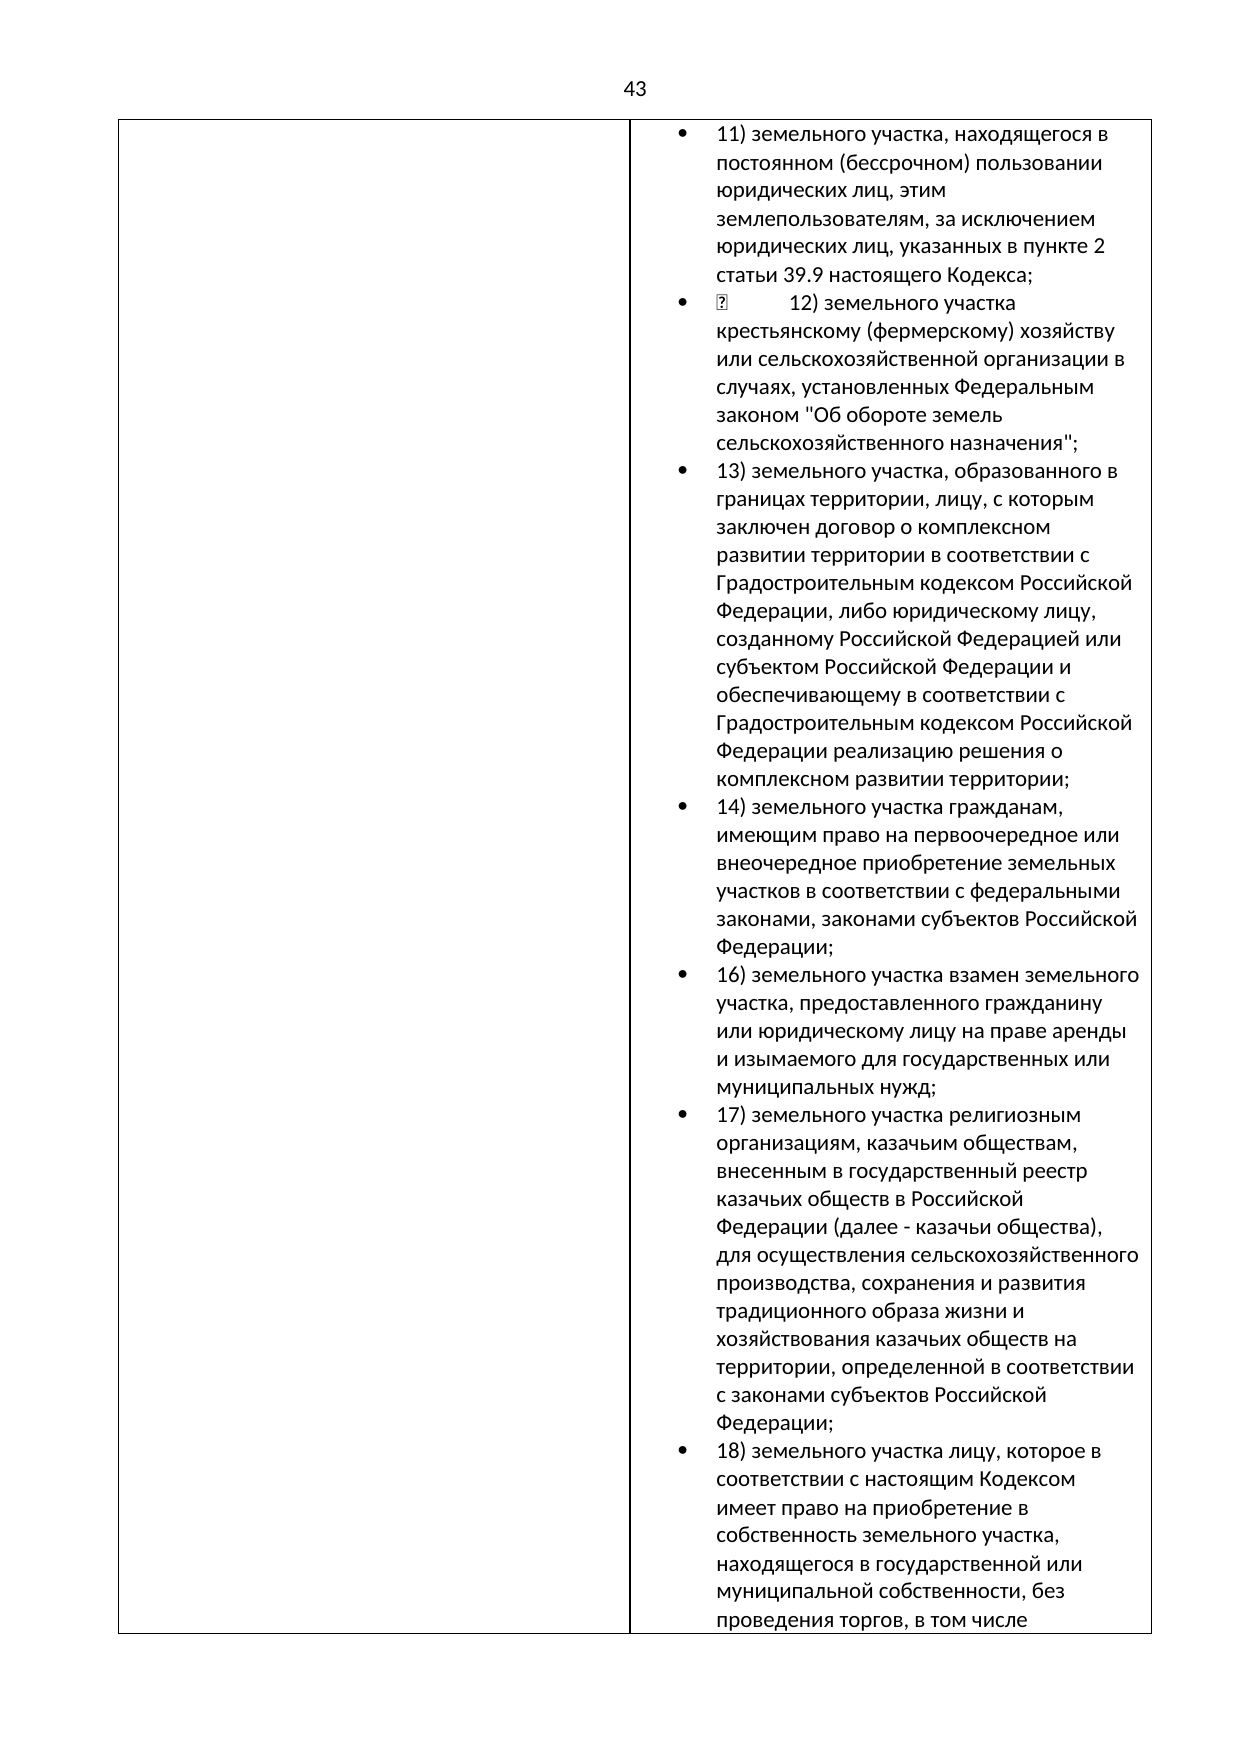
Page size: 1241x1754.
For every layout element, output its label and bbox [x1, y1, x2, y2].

table_cell [119, 120, 629, 1633]
table_cell [631, 120, 1151, 1633]
